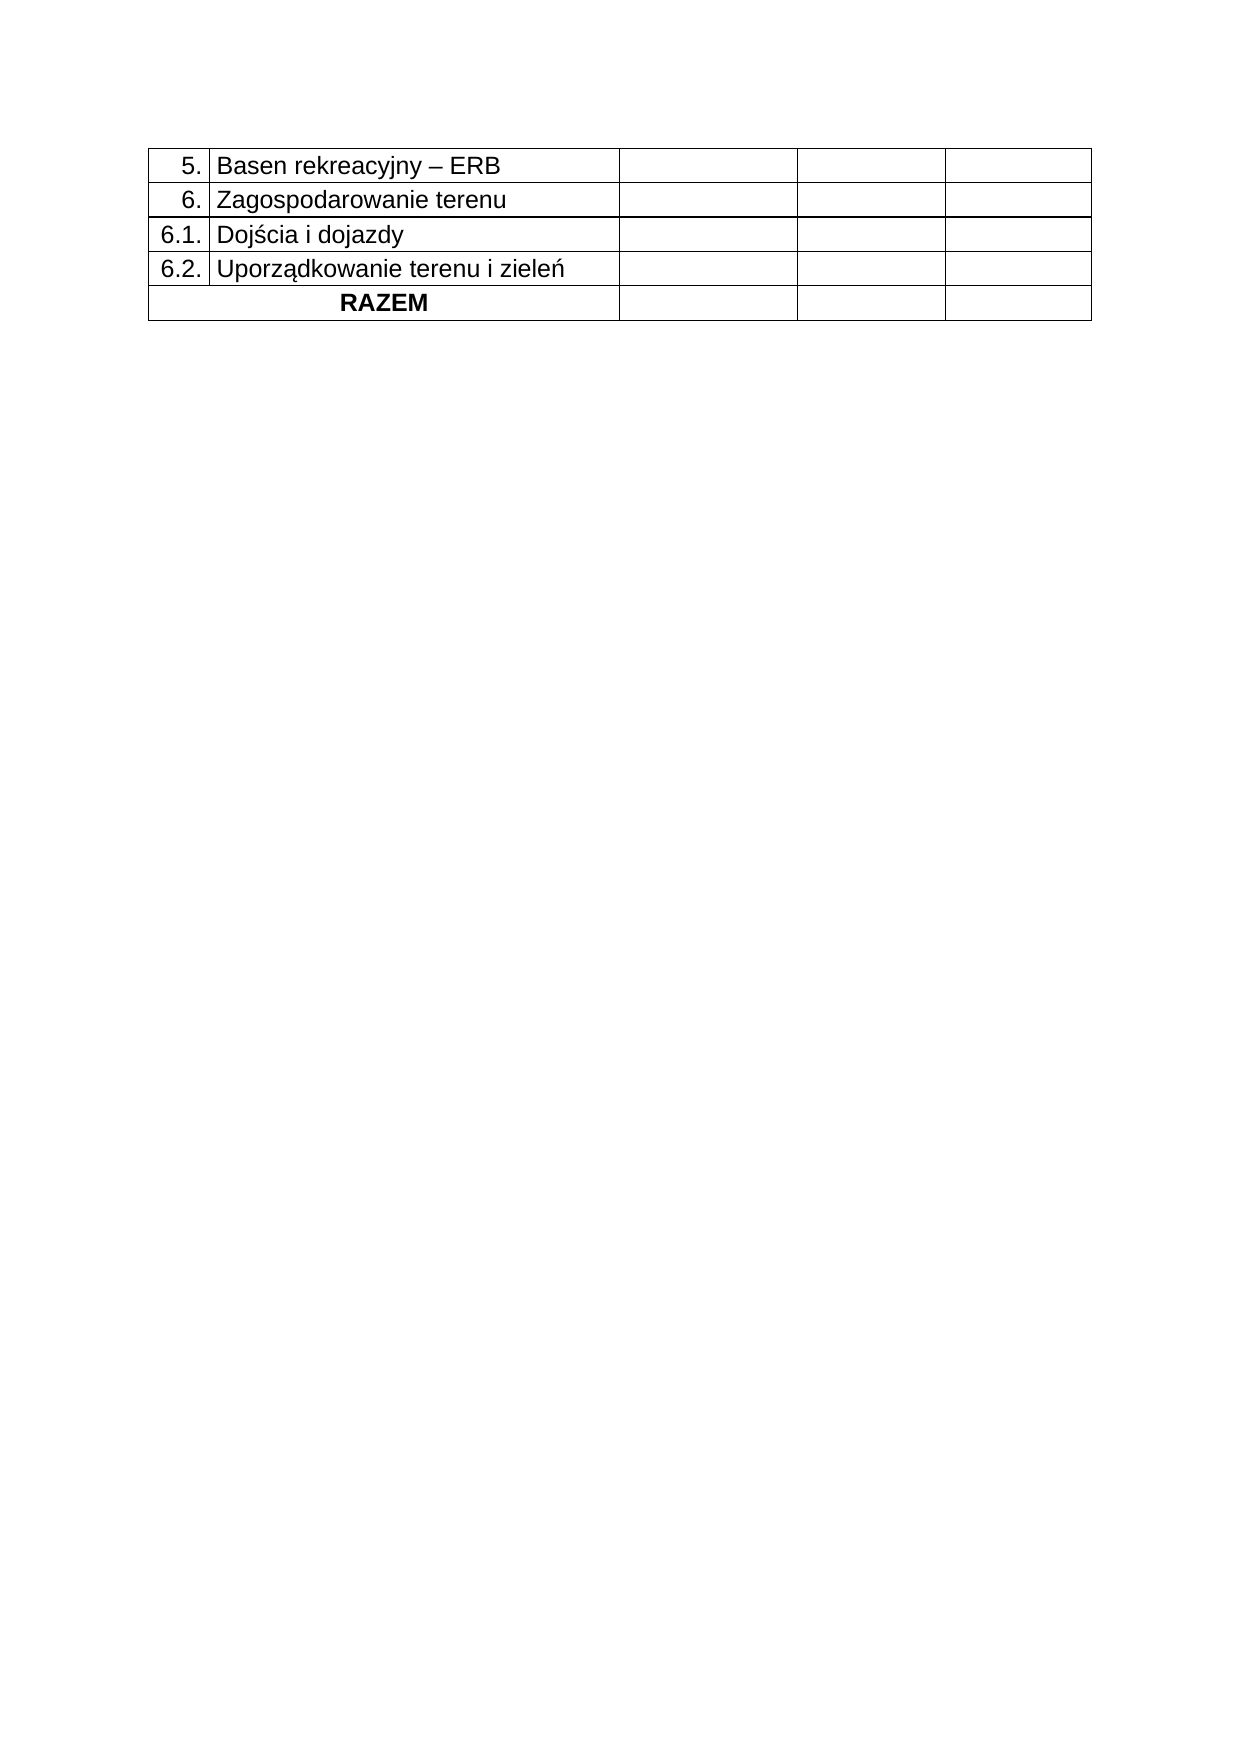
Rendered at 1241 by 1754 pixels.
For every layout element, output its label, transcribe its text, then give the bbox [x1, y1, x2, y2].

table_cell 6.1. [149, 218, 209, 251]
table_cell Zagospodarowanie terenu [210, 183, 619, 216]
table_cell [620, 252, 797, 285]
table_cell RAZEM [149, 286, 619, 319]
table_cell [620, 183, 797, 216]
table_cell Dojścia i dojazdy [210, 218, 619, 251]
table_cell [620, 218, 797, 251]
table_cell [798, 183, 945, 216]
table_cell 5. [149, 149, 209, 182]
table_cell [946, 218, 1091, 251]
table_cell [798, 218, 945, 251]
table_cell [798, 286, 945, 319]
table_cell [946, 183, 1091, 216]
table_cell [946, 286, 1091, 319]
table_cell [620, 149, 797, 182]
table_cell Uporządkowanie terenu i zieleń [210, 252, 619, 285]
table_cell [798, 252, 945, 285]
table_cell [620, 286, 797, 319]
table_cell [798, 149, 945, 182]
table_cell 6.2. [149, 252, 209, 285]
table_cell [946, 252, 1091, 285]
table_cell Basen rekreacyjny – ERB [210, 149, 619, 182]
table_cell 6. [149, 183, 209, 216]
table_cell [946, 149, 1091, 182]
